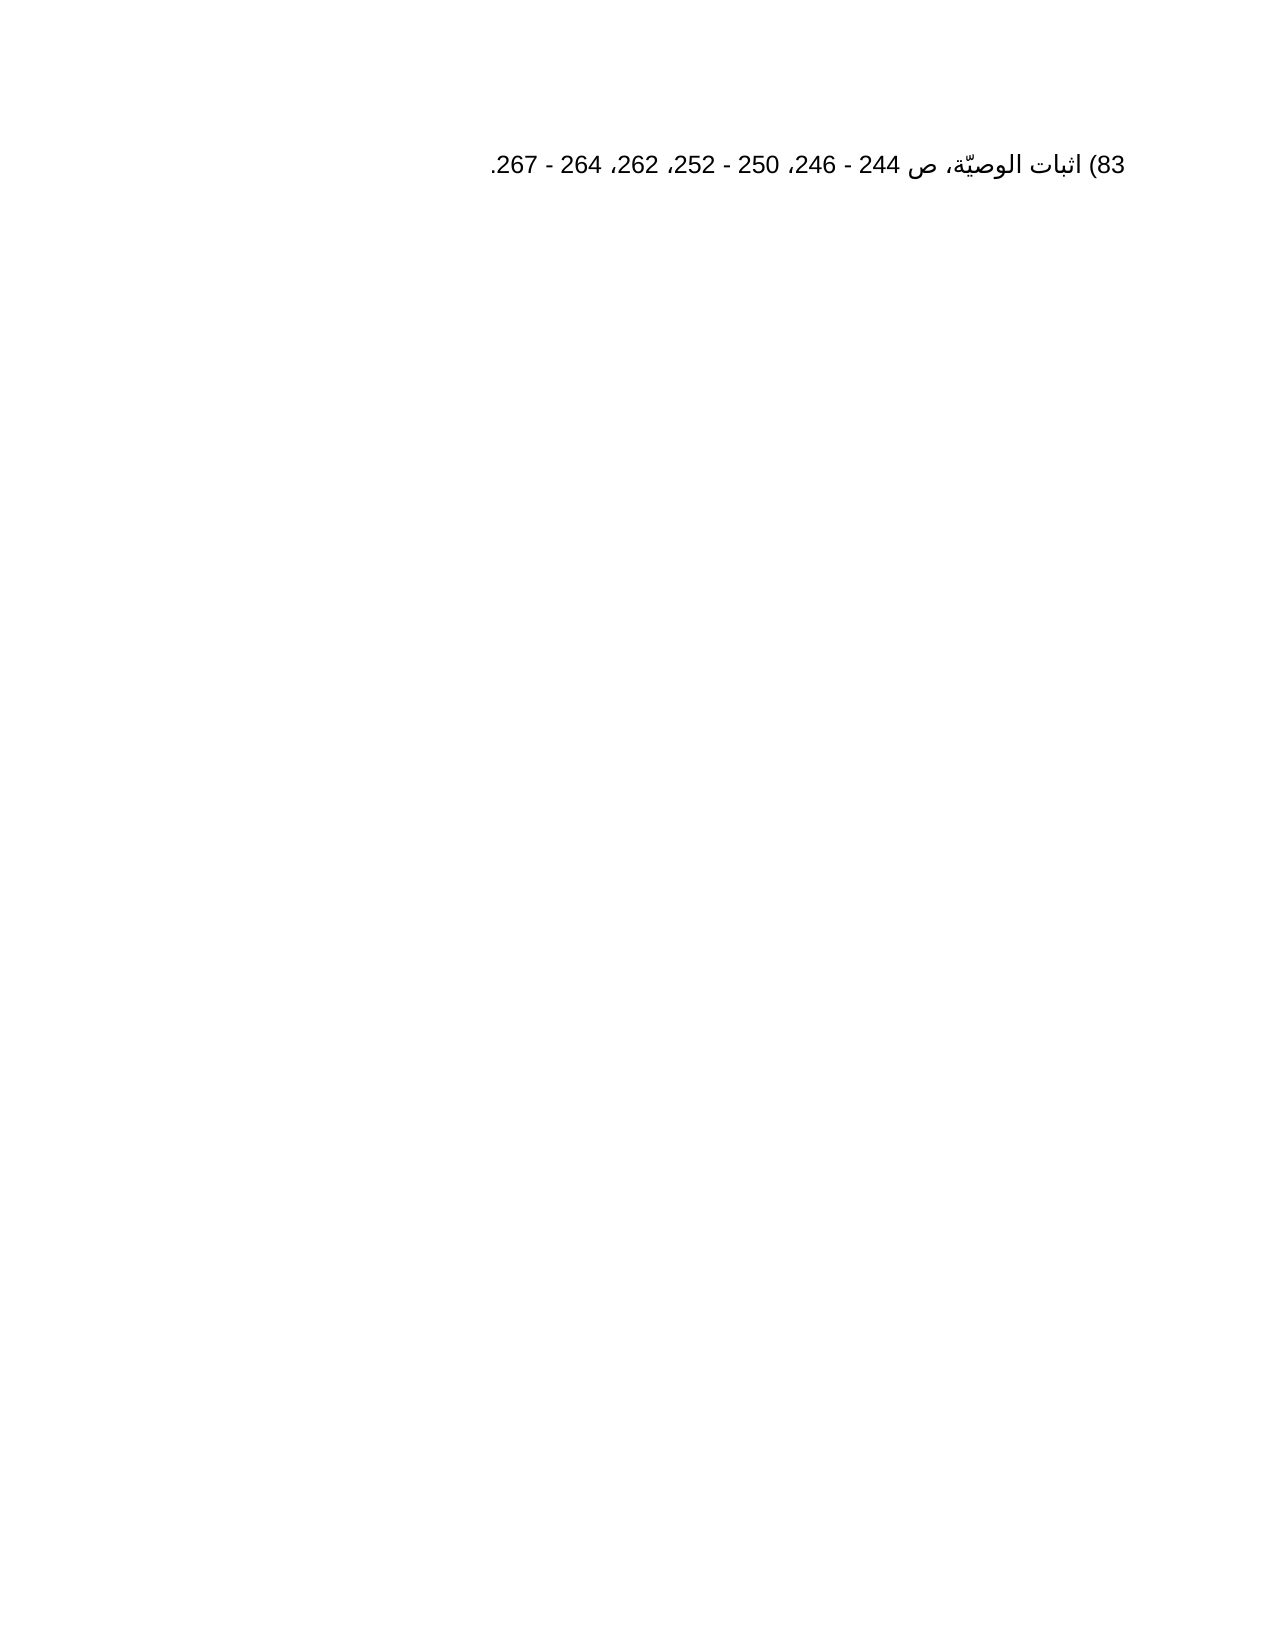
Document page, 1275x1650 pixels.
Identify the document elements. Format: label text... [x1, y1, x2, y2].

text 83) اثبات الوصيّة، ص 244 - 246، 250 - 252، 262، 264 - 267. [150, 150, 1125, 179]
